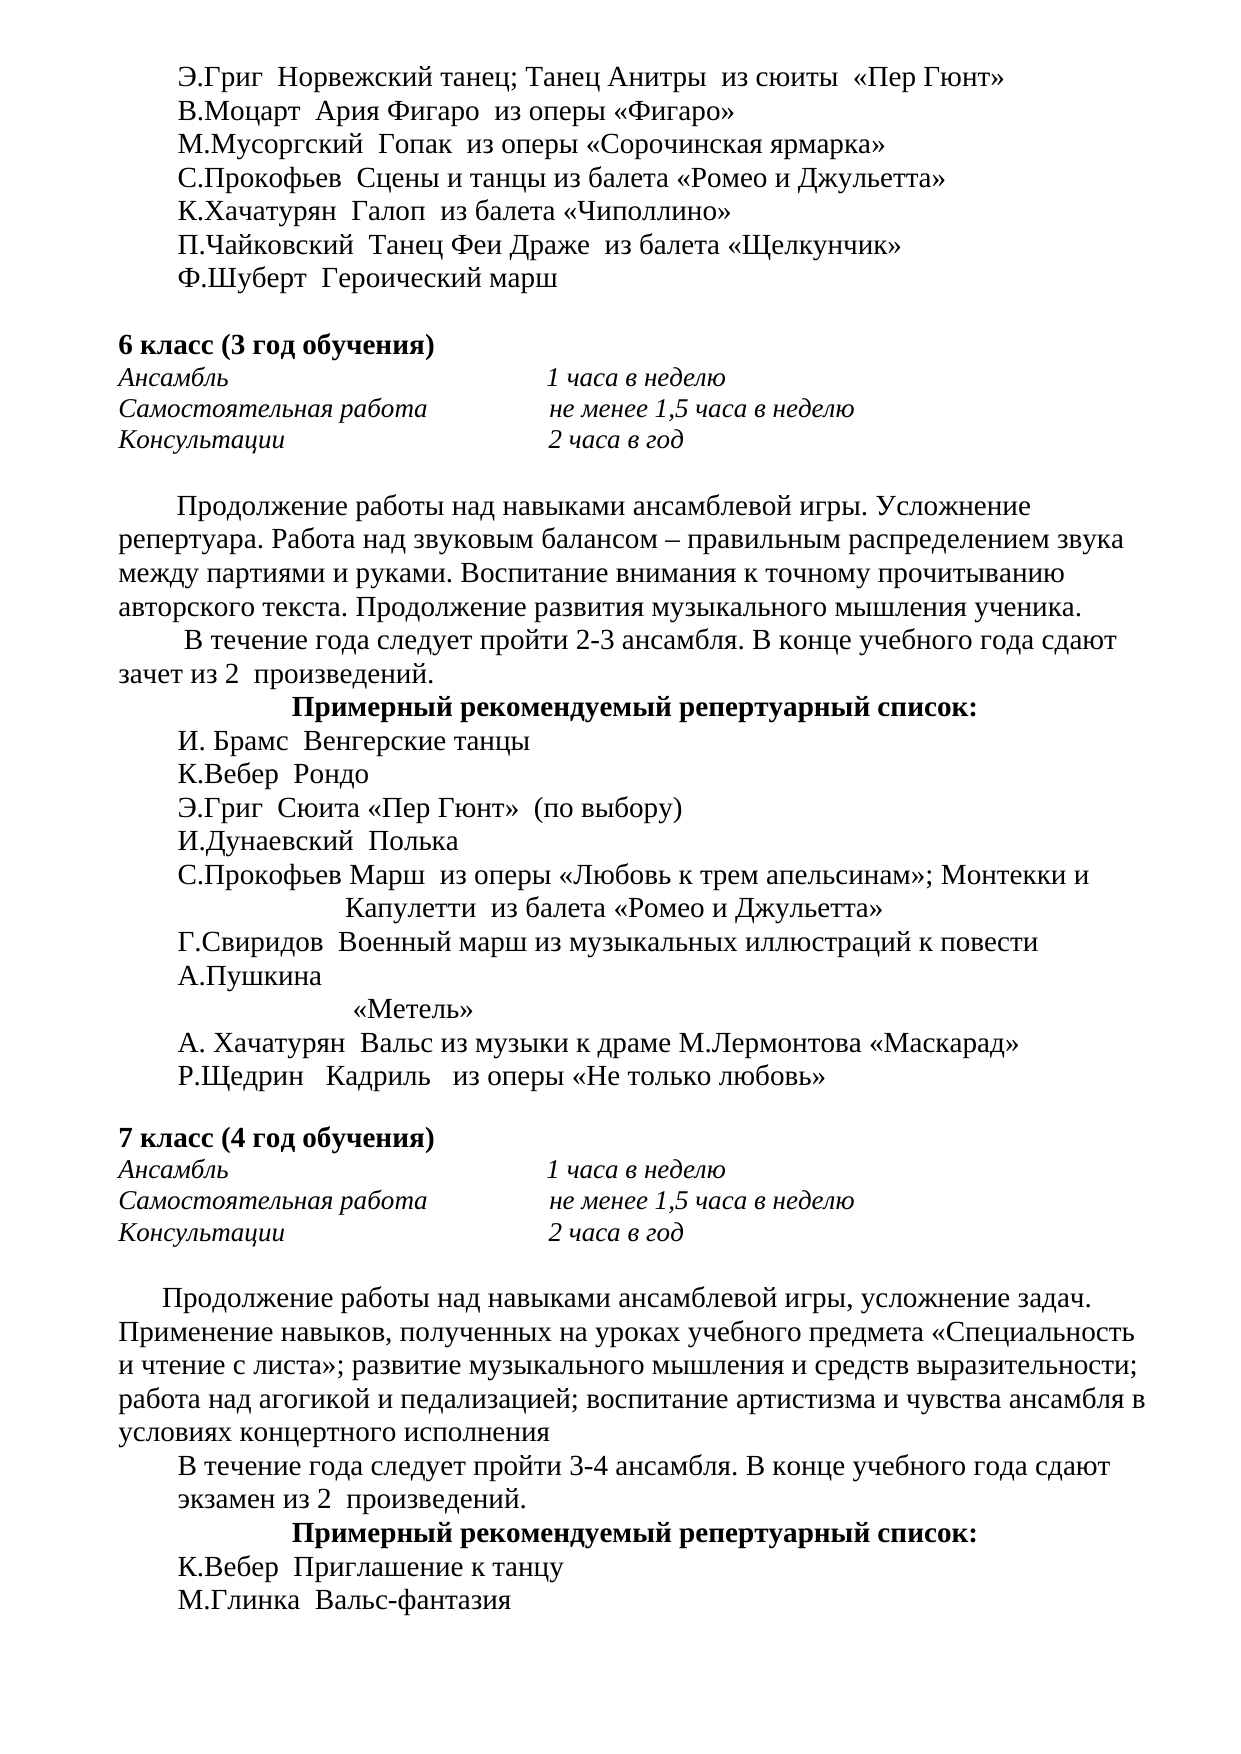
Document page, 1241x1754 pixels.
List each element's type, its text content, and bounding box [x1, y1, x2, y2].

text Ансамбль 1 часа в неделю [118, 361, 1152, 392]
text К.Вебер Приглашение к танцу [177, 1549, 1152, 1582]
text К.Хачатурян Галоп из балета «Чиполлино» [177, 193, 1152, 227]
text Примерный рекомендуемый репертуарный список: [118, 689, 1152, 723]
text «Метель» [177, 991, 1152, 1025]
text 6 класс (3 год обучения) [118, 327, 1152, 361]
text Продолжение работы над навыками ансамблевой игры. Усложнение репертуара. Работа над звуковым балансом – правильным распределением звука между партиями и руками. Воспитание внимания к точному прочитыванию авторского текста. Продолжение развития музыкального мышления ученика. [118, 488, 1152, 622]
text Консультации 2 часа в год [118, 1216, 1152, 1247]
text Консультации 2 часа в год [118, 423, 1152, 454]
text С.Прокофьев Марш из оперы «Любовь к трем апельсинам»; Монтекки и [177, 857, 1152, 891]
text С.Прокофьев Сцены и танцы из балета «Ромео и Джульетта» [177, 160, 1152, 193]
text Капулетти из балета «Ромео и Джульетта» [177, 891, 1152, 924]
text В.Моцарт Ария Фигаро из оперы «Фигаро» [177, 93, 1152, 126]
text Примерный рекомендуемый репертуарный список: [118, 1515, 1152, 1549]
text И. Брамс Венгерские танцы [177, 723, 1152, 756]
text 7 класс (4 год обучения) [118, 1120, 1152, 1153]
text Э.Григ Норвежский танец; Танец Анитры из сюиты «Пер Гюнт» [177, 59, 1152, 93]
text А. Хачатурян Вальс из музыки к драме М.Лермонтова «Маскарад» [177, 1025, 1152, 1058]
text В течение года следует пройти 3-4 ансамбля. В конце учебного года сдают экзамен из 2 произведений. [177, 1448, 1152, 1515]
text В течение года следует пройти 2-3 ансамбля. В конце учебного года сдают зачет из 2 произведений. [118, 622, 1152, 689]
text К.Вебер Рондо [177, 756, 1152, 790]
text Ансамбль 1 часа в неделю [118, 1153, 1152, 1184]
text М.Мусоргский Гопак из оперы «Сорочинская ярмарка» [177, 126, 1152, 160]
text Ф.Шуберт Героический марш [177, 260, 1152, 294]
text Самостоятельная работа не менее 1,5 часа в неделю [118, 1184, 1152, 1216]
text Г.Свиридов Военный марш из музыкальных иллюстраций к повести А.Пушкина [177, 924, 1152, 991]
text П.Чайковский Танец Феи Драже из балета «Щелкунчик» [177, 227, 1152, 260]
text Э.Григ Сюита «Пер Гюнт» (по выбору) [177, 790, 1152, 823]
text Самостоятельная работа не менее 1,5 часа в неделю [118, 392, 1152, 423]
text И.Дунаевский Полька [177, 823, 1152, 857]
text Продолжение работы над навыками ансамблевой игры, усложнение задач. Применение навыков, полученных на уроках учебного предмета «Специальность и чтение с листа»; развитие музыкального мышления и средств выразительности; работа над агогикой и педализацией; воспитание артистизма и чувства ансамбля в условиях концертного исполнения [118, 1280, 1152, 1448]
text Р.Щедрин Кадриль из оперы «Не только любовь» [177, 1058, 1152, 1092]
text М.Глинка Вальс-фантазия [177, 1582, 1152, 1616]
